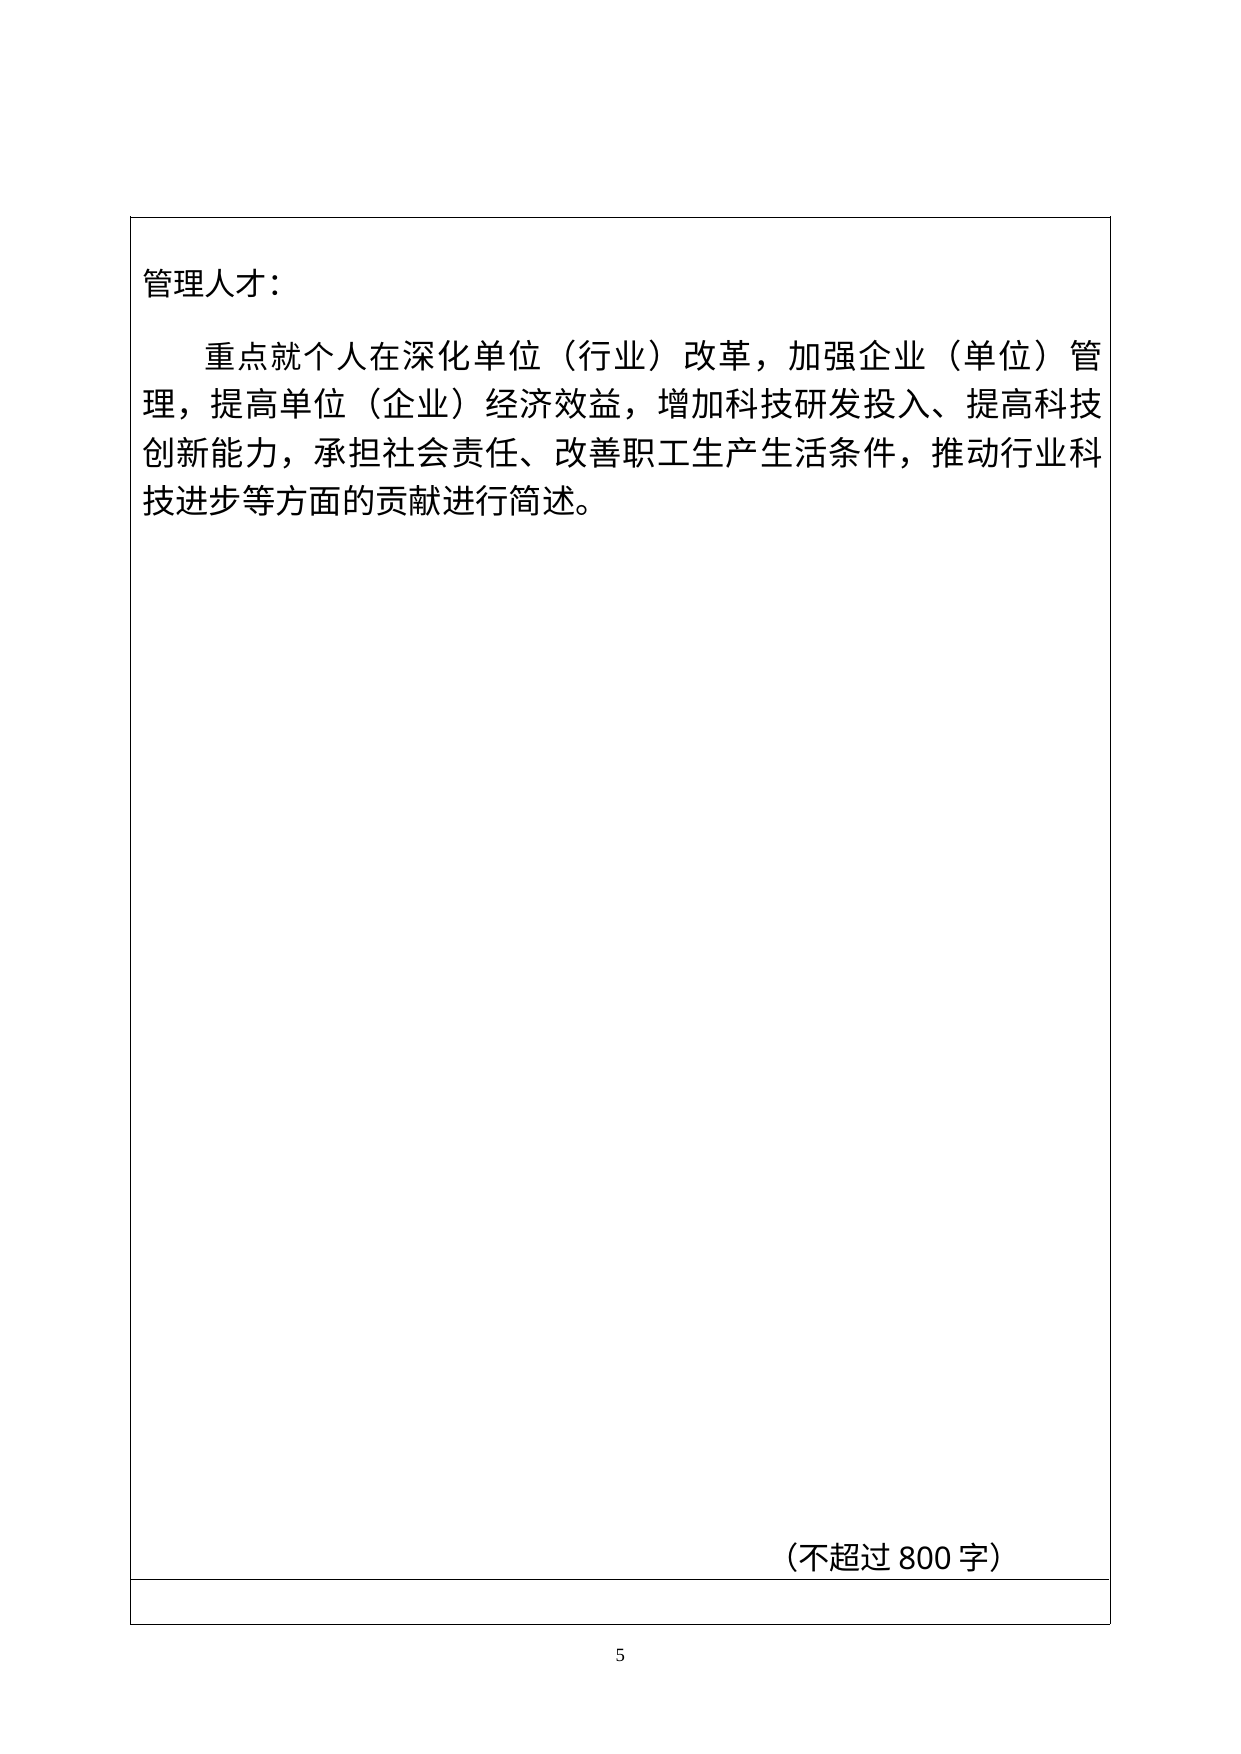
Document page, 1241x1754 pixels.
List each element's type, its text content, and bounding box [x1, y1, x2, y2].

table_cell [131, 1579, 1110, 1623]
table_header 管理人才： 重点就个人在深化单位（行业）改革，加强企业（单位）管理，提高单位（企业）经济效益，增加科技研发投入、提高科技创新能力，承担社会责任、改善职工生产生活条件，推动行业科技进步等方面的贡献进行简述。 （不超过800字） [131, 218, 1110, 1579]
